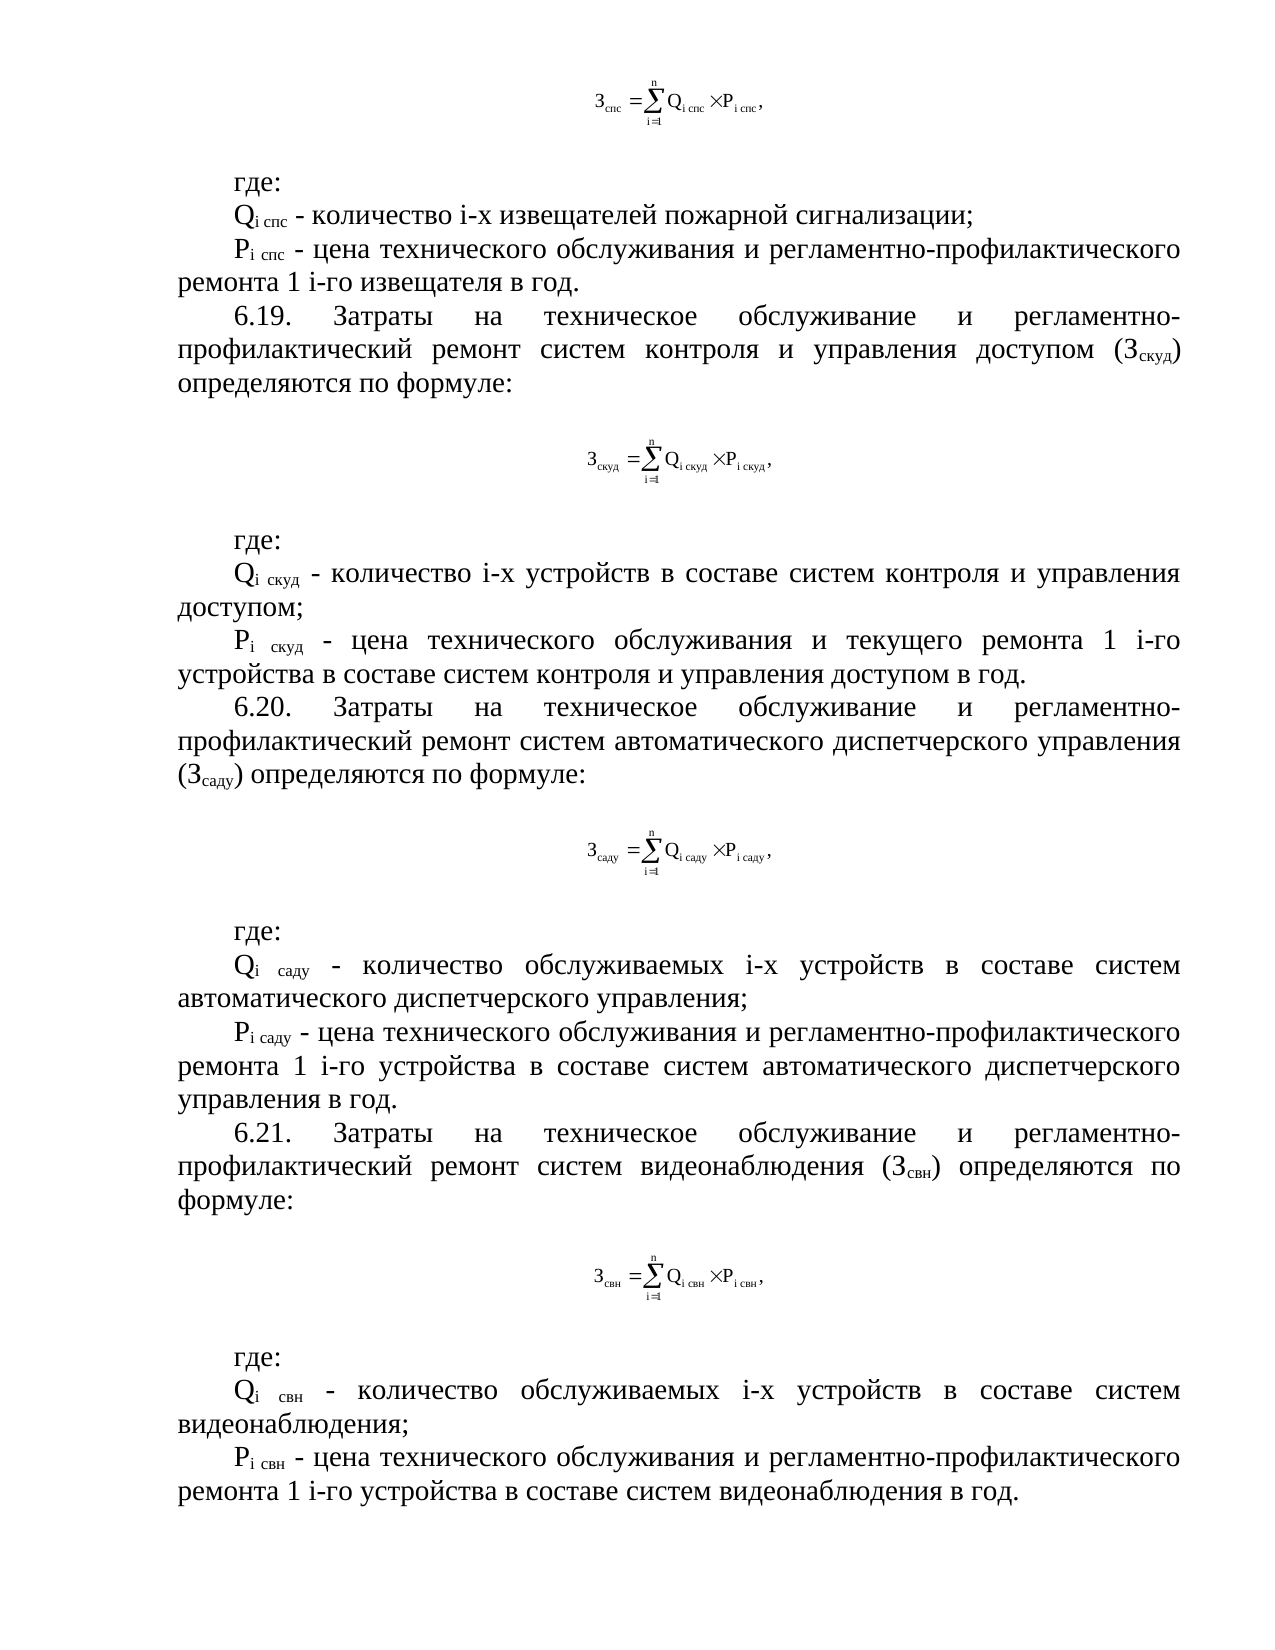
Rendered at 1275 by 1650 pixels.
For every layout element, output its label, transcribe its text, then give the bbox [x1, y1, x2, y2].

text 6.20. Затраты на техническое обслуживание и регламентно-профилактический ремонт систем автоматического диспетчерского управления (Зсаду) определяются по формуле: [177, 689, 1181, 790]
text где: [177, 522, 1181, 555]
text где: [177, 164, 1181, 197]
text 6.21. Затраты на техническое обслуживание и регламентно-профилактический ремонт систем видеонаблюдения (Зсвн) определяются по формуле: [177, 1115, 1181, 1215]
text 6.19. Затраты на техническое обслуживание и регламентно-профилактический ремонт систем контроля и управления доступом (Зскуд) определяются по формуле: [177, 298, 1181, 398]
text где: [177, 913, 1181, 947]
text где: [177, 1339, 1181, 1372]
text Qi скуд - количество i-х устройств в составе систем контроля и управления доступом; [177, 555, 1181, 622]
text Рi скуд - цена технического обслуживания и текущего ремонта 1 i-го устройства в составе систем контроля и управления доступом в год. [177, 622, 1181, 689]
text Рi свн - цена технического обслуживания и регламентно-профилактического ремонта 1 i-го устройства в составе систем видеонаблюдения в год. [177, 1439, 1181, 1506]
text Рi саду - цена технического обслуживания и регламентно-профилактического ремонта 1 i-го устройства в составе систем автоматического диспетчерского управления в год. [177, 1014, 1181, 1115]
text Рi спс - цена технического обслуживания и регламентно-профилактического ремонта 1 i-го извещателя в год. [177, 231, 1181, 298]
text Qi свн - количество обслуживаемых i-х устройств в составе систем видеонаблюдения; [177, 1372, 1181, 1439]
text Qi саду - количество обслуживаемых i-х устройств в составе систем автоматического диспетчерского управления; [177, 947, 1181, 1014]
text Qi спс - количество i-х извещателей пожарной сигнализации; [177, 197, 1181, 231]
